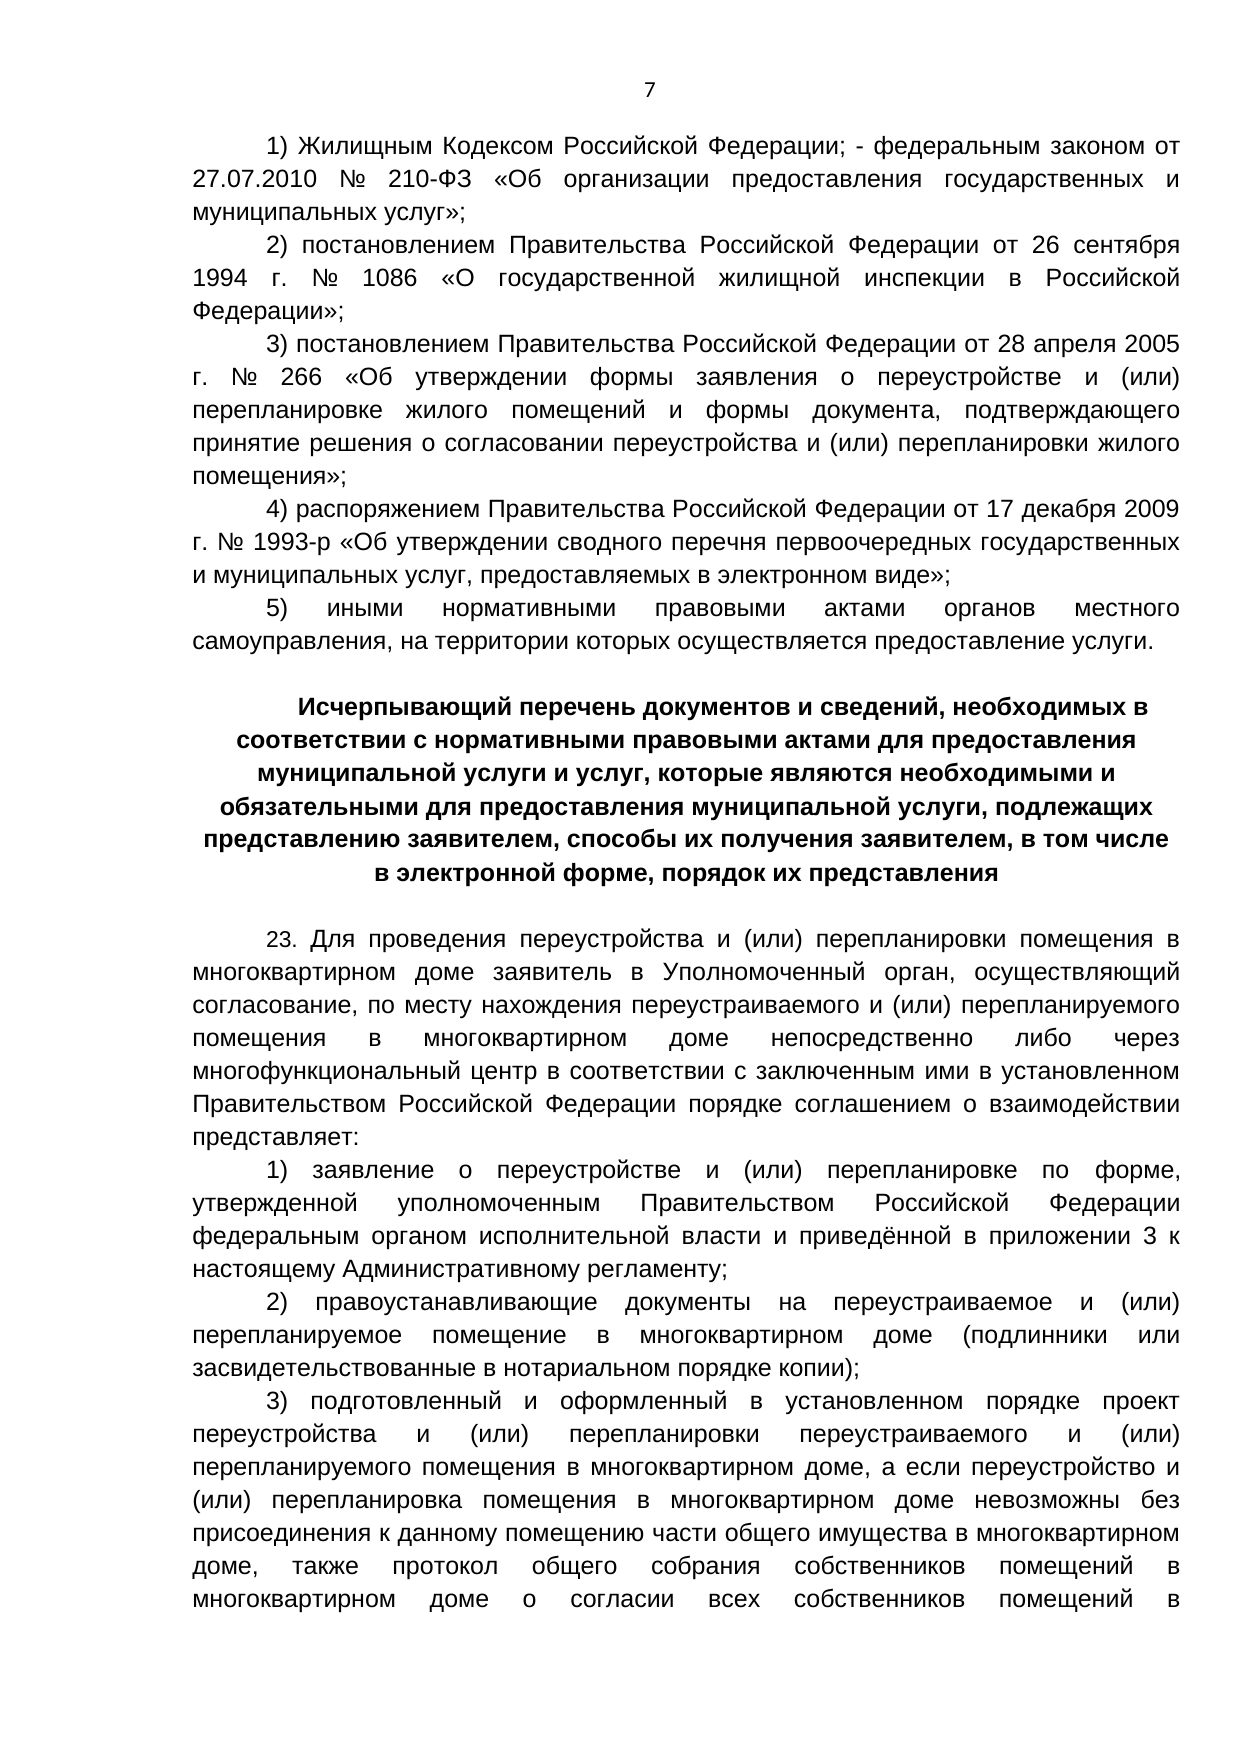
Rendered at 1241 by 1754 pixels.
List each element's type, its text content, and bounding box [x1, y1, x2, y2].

text 4) распоряжением Правительства Российской Федерации от 17 декабря 2009 г. № 1993-р «Об утверждении сводного перечня первоочередных государственных и муниципальных услуг, предоставляемых в электронном виде»; [192, 494, 1181, 589]
text 23. Для проведения переустройства и (или) перепланировки помещения в многоквартирном доме заявитель в Уполномоченный орган, осуществляющий согласование, по месту нахождения переустраиваемого и (или) перепланируемого помещения в многоквартирном доме непосредственно либо через многофункциональный центр в соответствии с заключенным ими в установленном Правительством Российской Федерации порядке соглашением о взаимодействии представляет: [192, 923, 1181, 1150]
text 2) правоустанавливающие документы на переустраиваемое и (или) перепланируемое помещение в многоквартирном доме (подлинники или засвидетельствованные в нотариальном порядке копии); [192, 1287, 1181, 1382]
text Исчерпывающий перечень документов и сведений, необходимых в соответствии с нормативными правовыми актами для предоставления муниципальной услуги и услуг, которые являются необходимыми и обязательными для предоставления муниципальной услуги, подлежащих представлению заявителем, способы их получения заявителем, в том числе в электронной форме, порядок их представления [192, 692, 1181, 886]
text 5) иными нормативными правовыми актами органов местного самоуправления, на территории которых осуществляется предоставление услуги. [192, 593, 1181, 655]
text 3) постановлением Правительства Российской Федерации от 28 апреля 2005 г. № 266 «Об утверждении формы заявления о переустройстве и (или) перепланировке жилого помещений и формы документа, подтверждающего принятие решения о согласовании переустройства и (или) перепланировки жилого помещения»; [192, 329, 1181, 490]
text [192, 1386, 1181, 1613]
text 1) Жилищным Кодексом Российской Федерации; - федеральным законом от 27.07.2010 № 210-ФЗ «Об организации предоставления государственных и муниципальных услуг»; [192, 131, 1181, 226]
text 1) заявление о переустройстве и (или) перепланировке по форме, утвержденной уполномоченным Правительством Российской Федерации федеральным органом исполнительной власти и приведённой в приложении 3 к настоящему Административному регламенту; [192, 1155, 1181, 1282]
text 2) постановлением Правительства Российской Федерации от 26 сентября 1994 г. № 1086 «О государственной жилищной инспекции в Российской Федерации»; [192, 230, 1181, 325]
